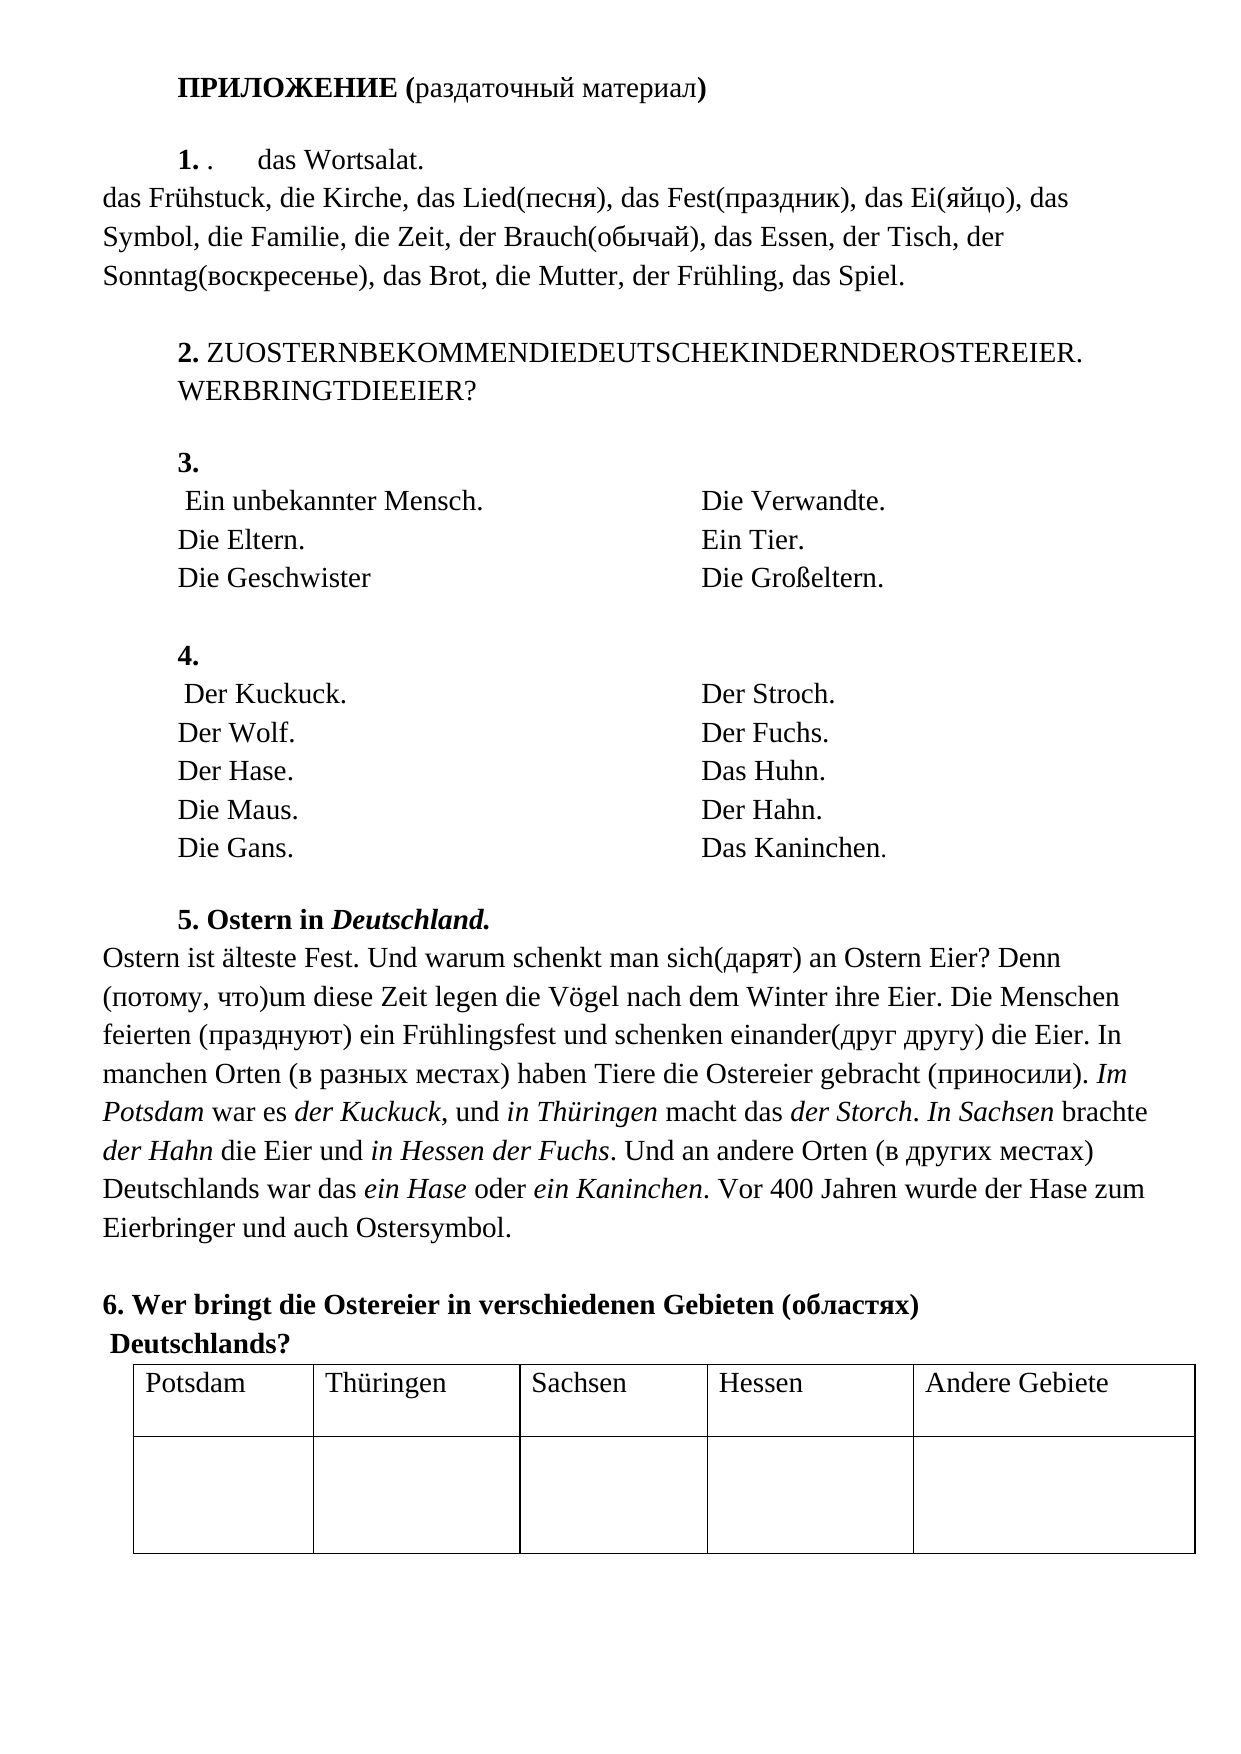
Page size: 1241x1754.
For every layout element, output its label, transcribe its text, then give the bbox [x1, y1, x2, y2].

table_cell [521, 1437, 707, 1552]
text 6. Wer bringt die Ostereier in verschiedenen Gebieten (областях) [102, 1287, 1152, 1321]
text Der Wolf. [177, 715, 627, 748]
text Die Großeltern. [701, 561, 1152, 594]
table_header Thüringen [314, 1365, 519, 1436]
text Das Huhn. [701, 753, 1152, 787]
text Der Stroch. [701, 676, 1152, 710]
text das Frühstuck, die Kirche, das Lied(песня), das Fest(праздник), das Ei(яйцо), das Symbol, die Familie, die Zeit, der Brauch(обычай), das Essen, der Tisch, der Sonntag(воскресенье), das Brot, die Mutter, der Frühling, das Spiel. [102, 181, 1152, 291]
text Der Kuckuck. [177, 676, 627, 710]
text 1. . das Wortsalat. [177, 142, 1152, 176]
text Ein Tier. [701, 522, 1152, 556]
text 2. ZUOSTERNBEKOMMENDIEDEUTSCHEKINDERNDEROSTEREIER. [177, 335, 1152, 368]
text 5. Ostern in Deutschland. [177, 902, 1152, 935]
table_header Hessen [708, 1365, 913, 1436]
table_cell [314, 1437, 519, 1552]
text Die Maus. [177, 792, 627, 825]
text ПРИЛОЖЕНИЕ (раздаточный материал) [177, 71, 1152, 104]
text Der Hahn. [701, 792, 1152, 825]
text Die Eltern. [177, 522, 627, 556]
text Deutschlands? [102, 1326, 1152, 1359]
table_header Andere Gebiete [914, 1365, 1194, 1436]
text Der Hase. [177, 753, 627, 787]
text 4. [177, 638, 1152, 671]
text Ostern ist älteste Fest. Und warum schenkt man sich(дарят) an Ostern Eier? Denn (потому, что)um diese Zeit legen die Vögel nach dem Winter ihre Eier. Die Menschen feierten (празднуют) ein Frühlingsfest und schenken einander(друг другу) die Eier. In manchen Orten (в разных местах) haben Tiere die Ostereier gebracht (приносили). Im Potsdam war es der Kuckuck, und in Thüringen macht das der Storch. In Sachsen brachte der Hahn die Eier und in Hessen der Fuchs. Und an andere Orten (в других местах) Deutschlands war das ein Hase oder ein Kaninchen. Vor 400 Jahren wurde der Hase zum Eierbringer und auch Ostersymbol. [102, 940, 1152, 1244]
table_cell [914, 1437, 1194, 1552]
text 3. [177, 445, 1152, 478]
text Die Gans. [177, 830, 627, 864]
text WERBRINGTDIEEIER? [177, 373, 1152, 407]
text Der Fuchs. [701, 715, 1152, 748]
table_header Sachsen [521, 1365, 707, 1436]
table_header Potsdam [134, 1365, 313, 1436]
table_cell [134, 1437, 313, 1552]
text Ein unbekannter Mensch. [177, 483, 627, 517]
table_cell [708, 1437, 913, 1552]
text Die Verwandte. [701, 483, 1152, 517]
text Die Geschwister [177, 561, 627, 594]
text Das Kaninchen. [701, 830, 1152, 864]
